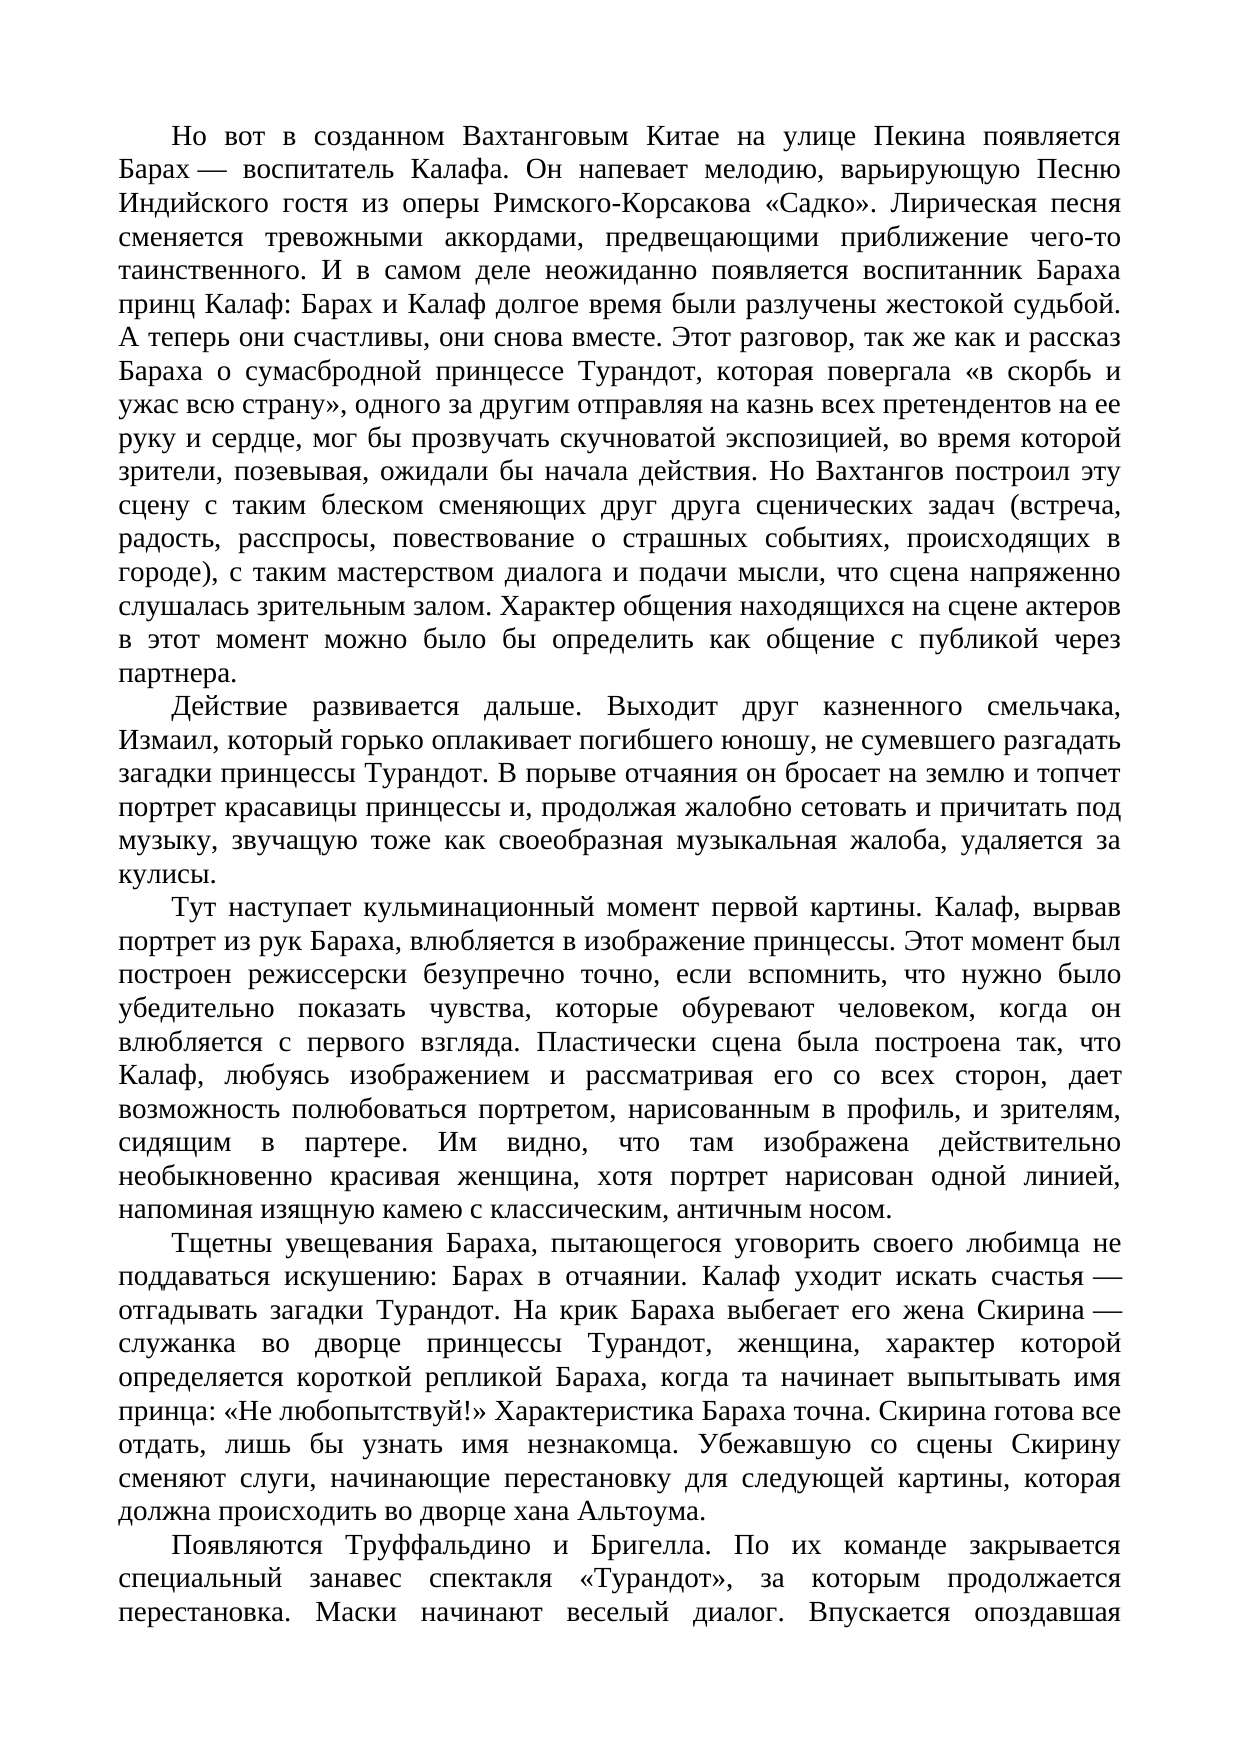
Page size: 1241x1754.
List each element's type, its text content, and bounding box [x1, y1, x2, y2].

text Действие развивается дальше. Выходит друг казненного смельчака, Измаил, который горько оплакивает погибшего юношу, не сумевшего разгадать загадки принцессы Турандот. В порыве отчаяния он бросает на землю и топчет портрет красавицы принцессы и, продолжая жалобно сетовать и причитать под музыку, звучащую тоже как своеобразная музыкальная жалоба, удаляется за кулисы. [118, 688, 1122, 889]
text Тут наступает кульминационный момент первой картины. Калаф, вырвав портрет из рук Бараха, влюбляется в изображение принцессы. Этот момент был построен режиссерски безупречно точно, если вспомнить, что нужно было убедительно показать чувства, которые обуревают человеком, когда он влюбляется с первого взгляда. Пластически сцена была построена так, что Калаф, любуясь изображением и рассматривая его со всех сторон, {132} дает возможность полюбоваться портретом, нарисованным в профиль, и зрителям, сидящим в партере. Им видно, что там изображена действительно необыкновенно красивая женщина, хотя портрет нарисован одной линией, напоминая изящную камею с классическим, античным носом. [118, 889, 1122, 1225]
text Но вот в созданном Вахтанговым Китае на улице Пекина появляется Барах — воспитатель Калафа. Он напевает мелодию, варьирующую Песню Индийского гостя из оперы Римского-Корсакова «Садко». Лирическая песня сменяется тревожными аккордами, предвещающими приближение чего-то таинственного. И в самом деле неожиданно появляется воспитанник Бараха принц Калаф: Барах и Калаф долгое время были разлучены жестокой судьбой. А теперь они счастливы, они снова вместе. Этот разговор, так же как и рассказ Бараха о сумасбродной принцессе Турандот, которая повергала «в скорбь и ужас всю страну», одного за другим отправляя на казнь всех претендентов на ее руку и сердце, мог бы прозвучать скучноватой экспозицией, во время которой зрители, позевывая, ожидали бы начала действия. Но Вахтангов построил эту сцену с таким блеском сменяющих друг друга сценических задач (встреча, радость, расспросы, повествование о страшных событиях, происходящих в городе), с таким мастерством диалога и подачи мысли, что сцена напряженно слушалась зрительным залом. Характер общения находящихся на сцене актеров в этот момент можно было бы определить как общение с публикой через партнера. [118, 118, 1122, 688]
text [118, 1527, 1122, 1627]
text Тщетны увещевания Бараха, пытающегося уговорить своего любимца не поддаваться искушению: Барах в отчаянии. Калаф уходит искать счастья — отгадывать загадки Турандот. На крик Бараха выбегает его жена Скирина — служанка во дворце принцессы Турандот, женщина, характер которой определяется короткой репликой Бараха, когда та начинает выпытывать имя принца: «Не любопытствуй!» Характеристика Бараха точна. Скирина готова все отдать, лишь бы узнать имя незнакомца. Убежавшую со сцены Скирину сменяют слуги, начинающие перестановку для следующей картины, которая должна происходить во дворце хана Альтоума. [118, 1225, 1122, 1527]
